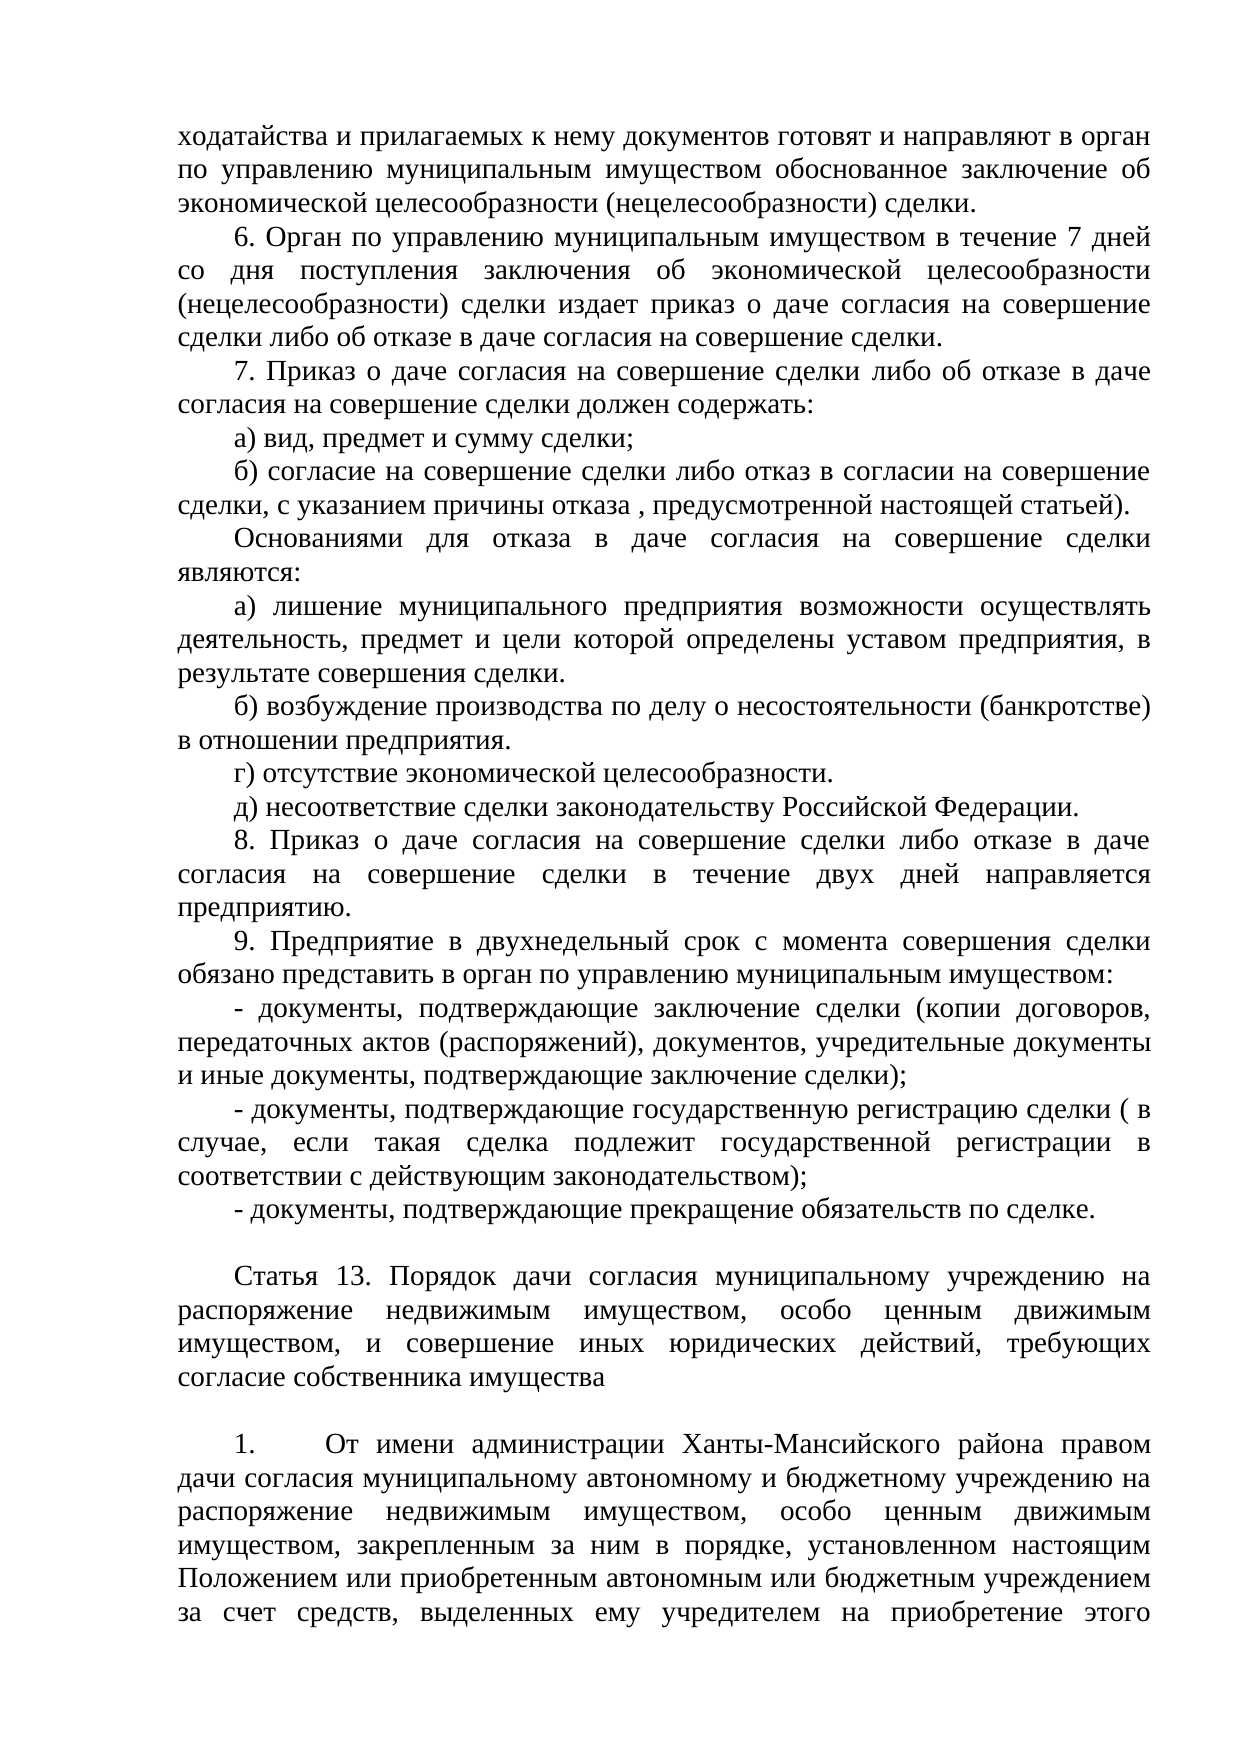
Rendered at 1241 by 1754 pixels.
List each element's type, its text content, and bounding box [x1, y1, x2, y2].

text - документы, подтверждающие государственную регистрацию сделки ( в случае, если такая сделка подлежит государственной регистрации в соответствии с действующим законодательством); [177, 1091, 1152, 1191]
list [177, 1426, 1152, 1627]
text 6. Орган по управлению муниципальным имуществом в течение 7 дней со дня поступления заключения об экономической целесообразности (нецелесообразности) сделки издает приказ о даче согласия на совершение сделки либо об отказе в даче согласия на совершение сделки. [177, 219, 1152, 353]
text а) лишение муниципального предприятия возможности осуществлять деятельность, предмет и цели которой определены уставом предприятия, в результате совершения сделки. [177, 588, 1152, 688]
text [177, 118, 1152, 219]
text б) согласие на совершение сделки либо отказ в согласии на совершение сделки, с указанием причины отказа , предусмотренной настоящей статьей). [177, 453, 1152, 521]
text Статья 13. Порядок дачи согласия муниципальному учреждению на распоряжение недвижимым имуществом, особо ценным движимым имуществом, и совершение иных юридических действий, требующих согласие собственника имущества [177, 1258, 1152, 1393]
text а) вид, предмет и сумму сделки; [177, 420, 1152, 453]
text - документы, подтверждающие заключение сделки (копии договоров, передаточных актов (распоряжений), документов, учредительные документы и иные документы, подтверждающие заключение сделки); [177, 990, 1152, 1091]
text б) возбуждение производства по делу о несостоятельности (банкротстве) в отношении предприятия. [177, 688, 1152, 755]
text 9. Предприятие в двухнедельный срок с момента совершения сделки обязано представить в орган по управлению муниципальным имуществом: [177, 923, 1152, 990]
text - документы, подтверждающие прекращение обязательств по сделке. [177, 1191, 1152, 1225]
text г) отсутствие экономической целесообразности. [177, 755, 1152, 789]
text 8. Приказ о даче согласия на совершение сделки либо отказе в даче согласия на совершение сделки в течение двух дней направляется предприятию. [177, 822, 1152, 923]
text д) несоответствие сделки законодательству Российской Федерации. [177, 789, 1152, 822]
text Основаниями для отказа в даче согласия на совершение сделки являются: [177, 521, 1152, 588]
text 7. Приказ о даче согласия на совершение сделки либо об отказе в даче согласия на совершение сделки должен содержать: [177, 353, 1152, 420]
